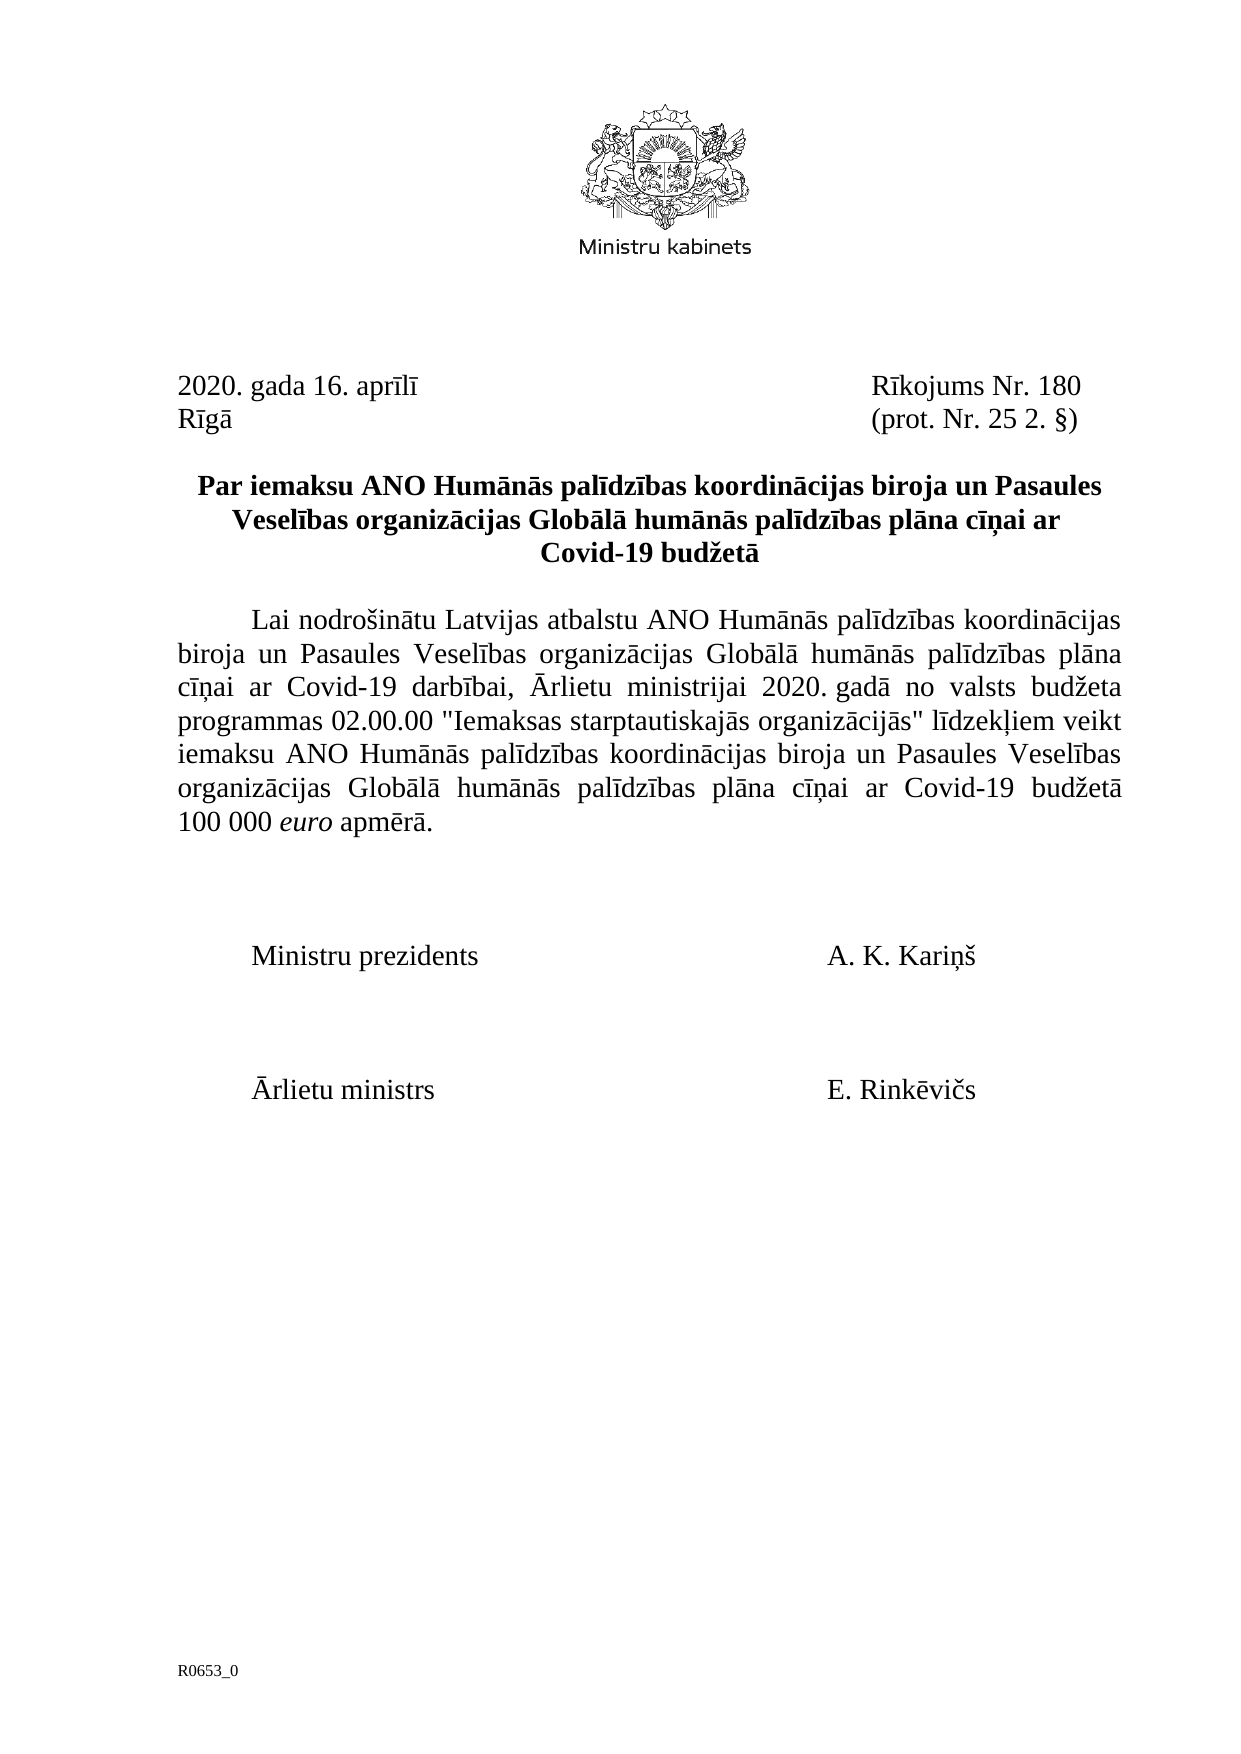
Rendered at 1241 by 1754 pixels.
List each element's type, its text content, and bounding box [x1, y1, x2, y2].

text Rīgā (prot. Nr. 25 2. §) [177, 401, 1122, 435]
picture [177, 102, 1152, 267]
text 2020. gada 16. aprīlī Rīkojums Nr. 180 [177, 368, 1122, 401]
text Par iemaksu ANO Humānās palīdzības koordinācijas biroja un Pasaules Veselības organizācijas Globālā humānās palīdzības plāna cīņai ar Covid-19 budžetā [177, 468, 1122, 569]
text Ministru prezidents A. K. Kariņš [177, 938, 1122, 971]
text Lai nodrošinātu Latvijas atbalstu ANO Humānās palīdzības koordinācijas biroja un Pasaules Veselības organizācijas Globālā humānās palīdzības plāna cīņai ar Covid-19 darbībai, Ārlietu ministrijai 2020. gadā no valsts budžeta programmas 02.00.00 "Iemaksas starptautiskajās organizācijās" līdzekļiem veikt iemaksu ANO Humānās palīdzības koordinācijas biroja un Pasaules Veselības organizācijas Globālā humānās palīdzības plāna cīņai ar Covid-19 budžetā 100 000 euro apmērā. [177, 602, 1122, 837]
text Ārlietu ministrs E. Rinkēvičs [177, 1072, 1122, 1106]
